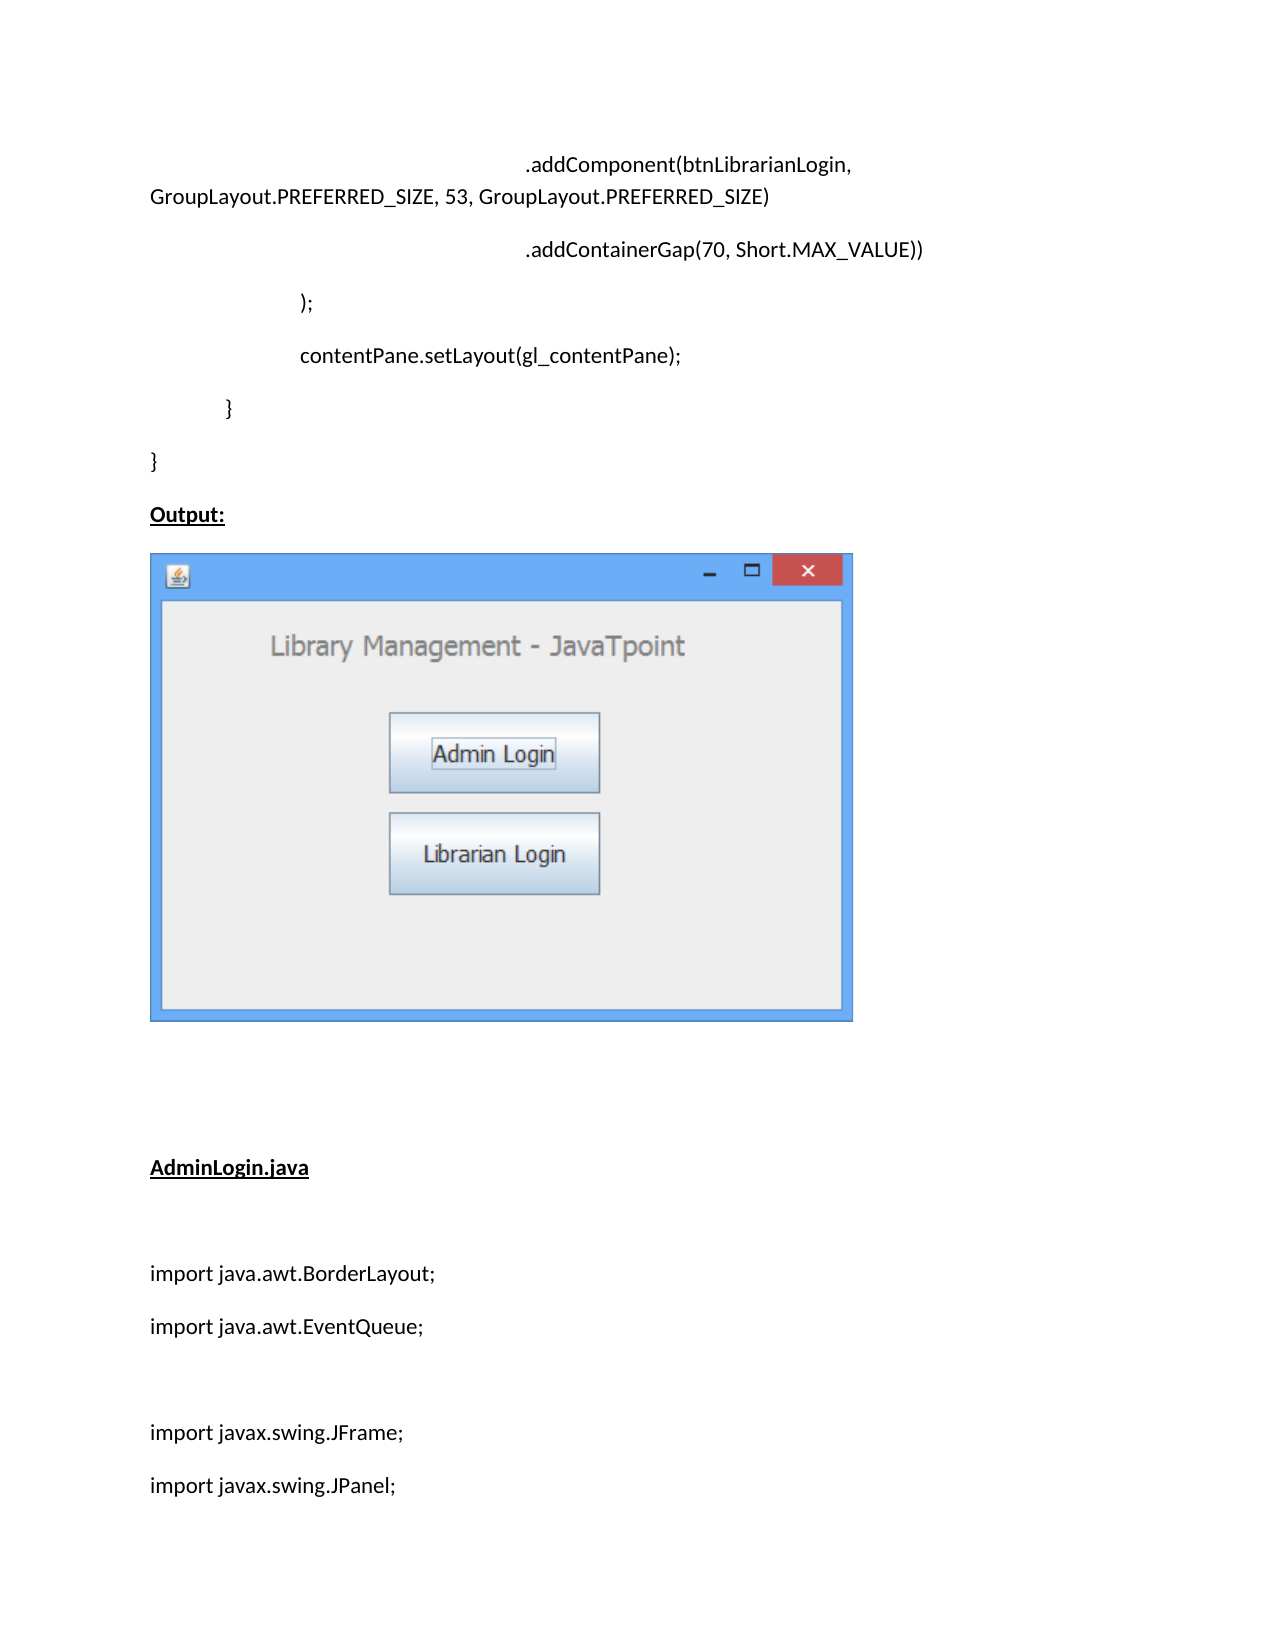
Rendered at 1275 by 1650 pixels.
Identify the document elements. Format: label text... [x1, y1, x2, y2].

text contentPane.setLayout(gl_contentPane); [150, 341, 1125, 369]
picture [150, 553, 854, 1022]
text } [150, 394, 1125, 422]
text import javax.swing.JFrame; [150, 1418, 1125, 1446]
text import java.awt.EventQueue; [150, 1312, 1125, 1340]
text Output: [150, 500, 1125, 528]
text .addContainerGap(70, Short.MAX_VALUE)) [150, 235, 1125, 263]
text import javax.swing.JPanel; [150, 1471, 1125, 1499]
text import java.awt.BorderLayout; [150, 1259, 1125, 1287]
text .addComponent(btnLibrarianLogin, GroupLayout.PREFERRED_SIZE, 53, GroupLayout.PREFERRED_SIZE) [150, 150, 1125, 210]
text } [150, 447, 1125, 475]
text AdminLogin.java [150, 1153, 1125, 1181]
text ); [150, 288, 1125, 316]
